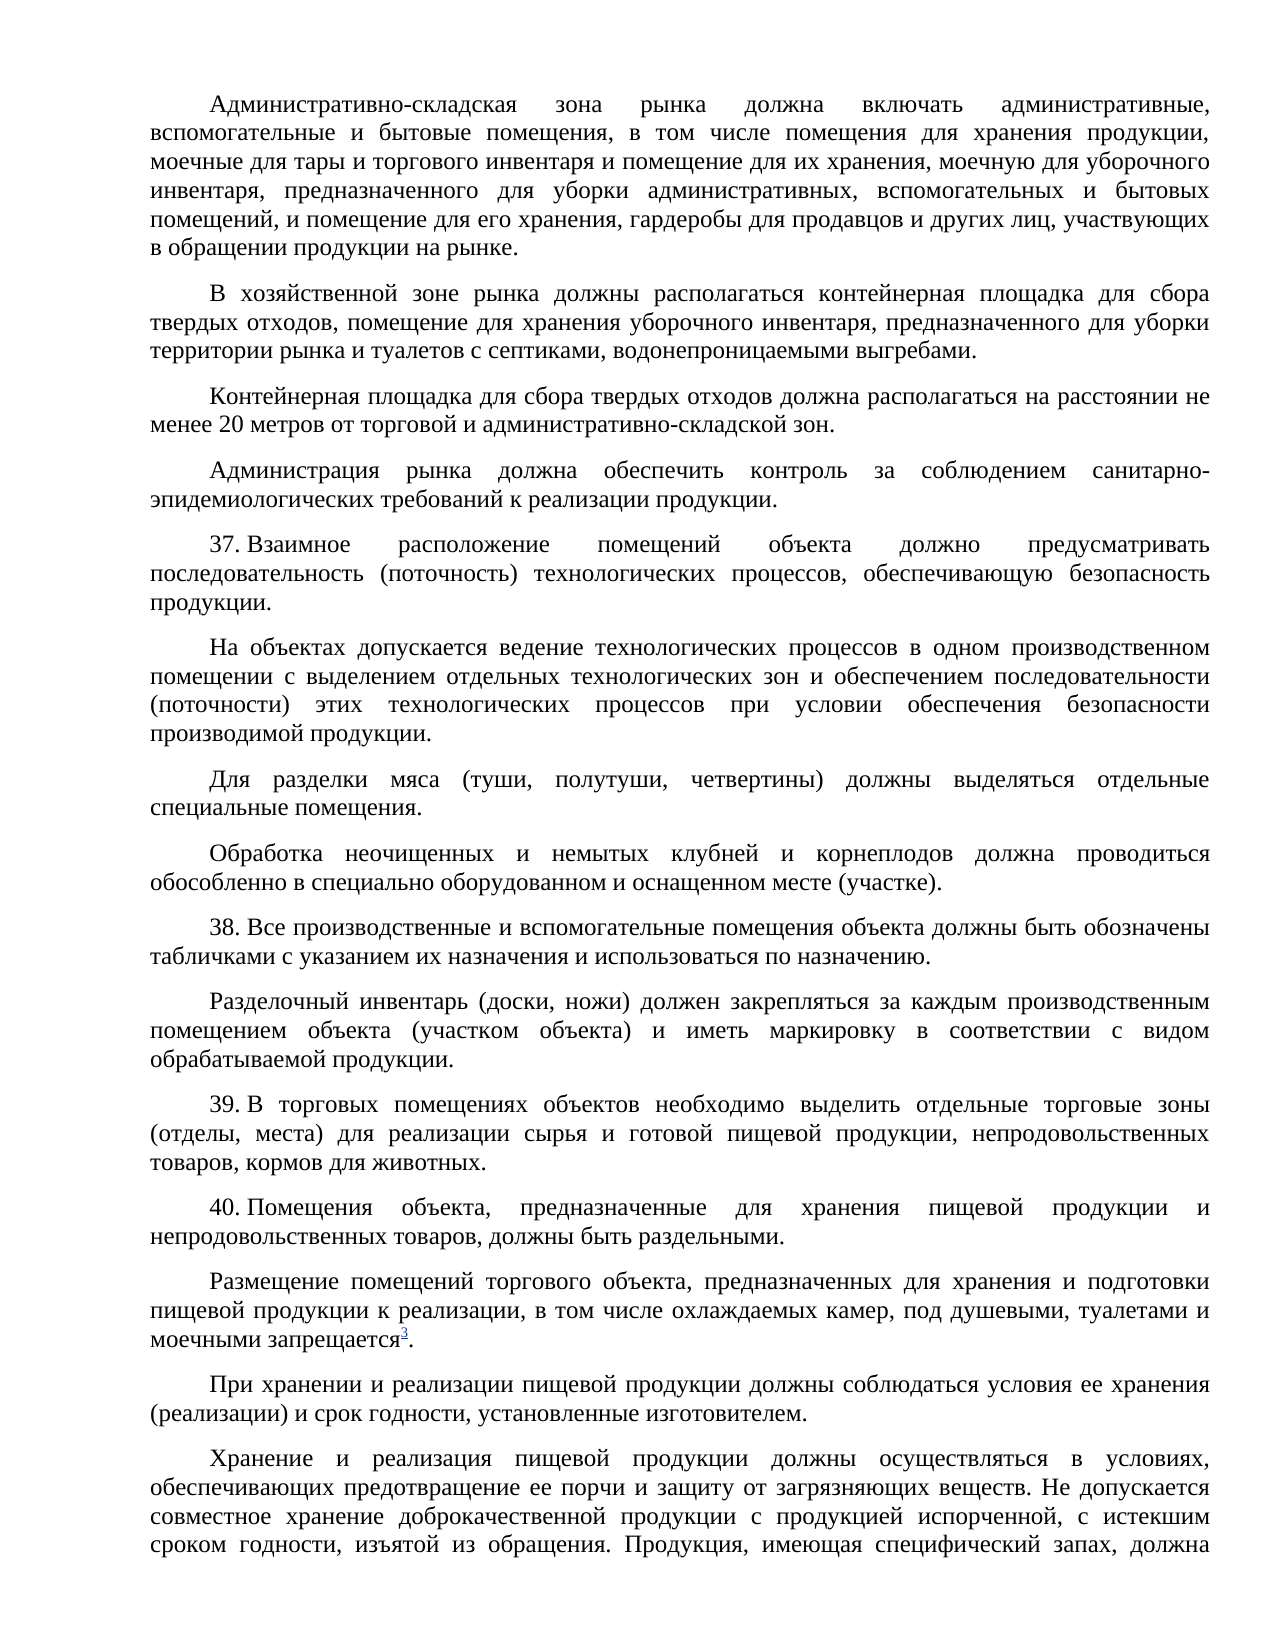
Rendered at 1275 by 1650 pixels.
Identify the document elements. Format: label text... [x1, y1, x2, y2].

text Для разделки мяса (туши, полутуши, четвертины) должны выделяться отдельные специальные помещения. [150, 764, 1211, 821]
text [150, 1443, 1211, 1558]
text Административно-складская зона рынка должна включать административные, вспомогательные и бытовые помещения, в том числе помещения для хранения продукции, моечные для тары и торгового инвентаря и помещение для их хранения, моечную для уборочного инвентаря, предназначенного для уборки административных, вспомогательных и бытовых помещений, и помещение для его хранения, гардеробы для продавцов и других лиц, участвующих в обращении продукции на рынке. [150, 89, 1211, 261]
text 37. Взаимное расположение помещений объекта должно предусматривать последовательность (поточность) технологических процессов, обеспечивающую безопасность продукции. [150, 529, 1211, 615]
text Контейнерная площадка для сбора твердых отходов должна располагаться на расстоянии не менее 20 метров от торговой и административно-складской зон. [150, 381, 1211, 438]
text 40. Помещения объекта, предназначенные для хранения пищевой продукции и непродовольственных товаров, должны быть раздельными. [150, 1192, 1211, 1249]
text На объектах допускается ведение технологических процессов в одном производственном помещении с выделением отдельных технологических зон и обеспечением последовательности (поточности) этих технологических процессов при условии обеспечения безопасности производимой продукции. [150, 632, 1211, 747]
text Разделочный инвентарь (доски, ножи) должен закрепляться за каждым производственным помещением объекта (участком объекта) и иметь маркировку в соответствии с видом обрабатываемой продукции. [150, 986, 1211, 1072]
text Обработка неочищенных и немытых клубней и корнеплодов должна проводиться обособленно в специально оборудованном и оснащенном месте (участке). [150, 838, 1211, 895]
text 38. Все производственные и вспомогательные помещения объекта должны быть обозначены табличками с указанием их назначения и использоваться по назначению. [150, 912, 1211, 969]
text При хранении и реализации пищевой продукции должны соблюдаться условия ее хранения (реализации) и срок годности, установленные изготовителем. [150, 1369, 1211, 1427]
text Размещение помещений торгового объекта, предназначенных для хранения и подготовки пищевой продукции к реализации, в том числе охлаждаемых камер, под душевыми, туалетами и моечными запрещается3. [150, 1266, 1211, 1352]
text 39. В торговых помещениях объектов необходимо выделить отдельные торговые зоны (отделы, места) для реализации сырья и готовой пищевой продукции, непродовольственных товаров, кормов для животных. [150, 1089, 1211, 1175]
text Администрация рынка должна обеспечить контроль за соблюдением санитарно-эпидемиологических требований к реализации продукции. [150, 455, 1211, 512]
text В хозяйственной зоне рынка должны располагаться контейнерная площадка для сбора твердых отходов, помещение для хранения уборочного инвентаря, предназначенного для уборки территории рынка и туалетов с септиками, водонепроницаемыми выгребами. [150, 278, 1211, 364]
